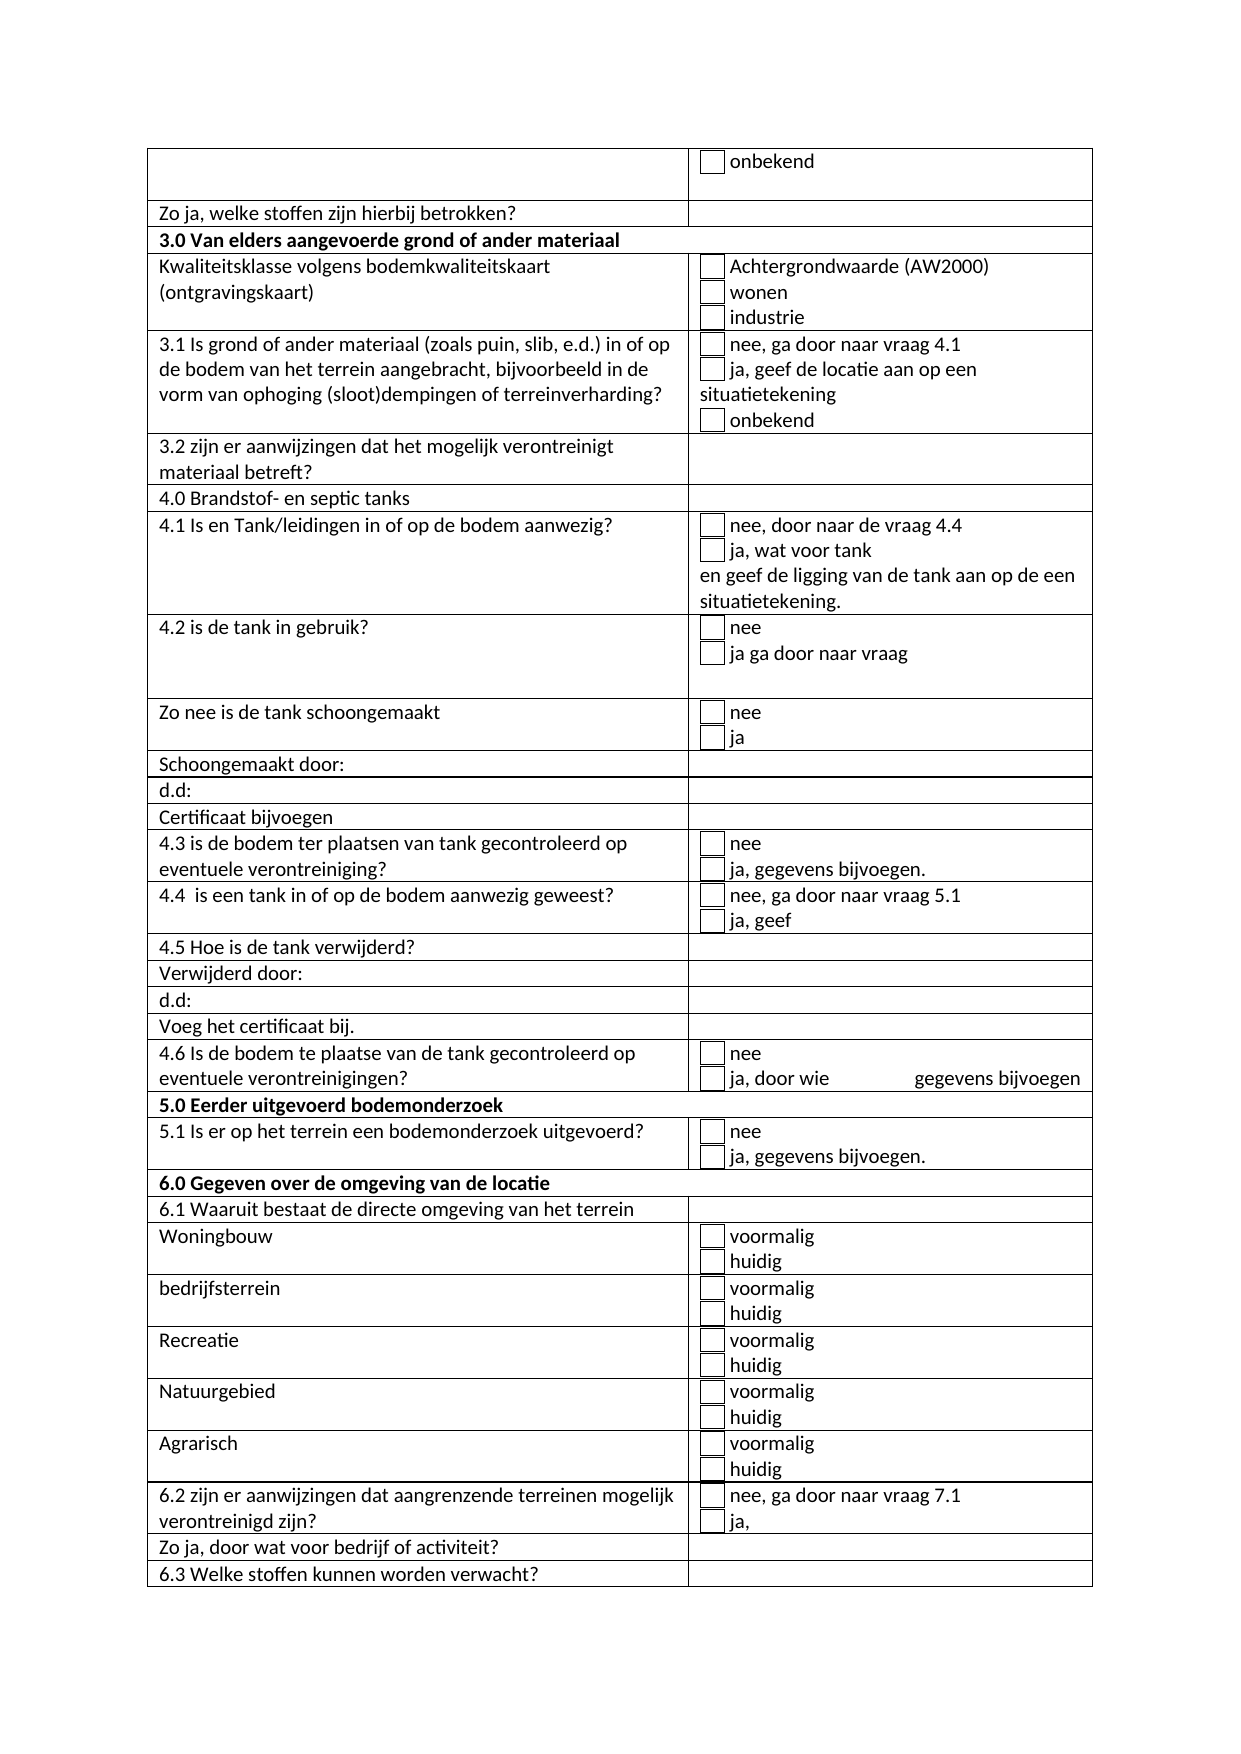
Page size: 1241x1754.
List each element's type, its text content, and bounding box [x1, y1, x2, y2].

table_cell 4.1 Is en Tank/leidingen in of op de bodem aanwezig? [148, 512, 688, 613]
table_cell nee, door naar de vraag 4.4 ja, wat voor tank en geef de ligging van de tank aan op de een situatietekening. [689, 512, 1092, 613]
table_cell nee ja, door wie gegevens bijvoegen [689, 1040, 1092, 1091]
table_cell 5.0 Eerder uitgevoerd bodemonderzoek [148, 1092, 1092, 1117]
table_cell Certificaat bijvoegen [148, 804, 688, 829]
table_cell bedrijfsterrein [148, 1275, 688, 1326]
table_cell [689, 778, 1092, 803]
table_cell voormalig huidig [689, 1223, 1092, 1274]
table_cell nee ja, gegevens bijvoegen. [689, 830, 1092, 881]
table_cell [689, 149, 1092, 199]
table_cell [689, 1197, 1092, 1222]
table_cell [689, 434, 1092, 484]
table_cell 6.0 Gegeven over de omgeving van de locatie [148, 1170, 1092, 1196]
table_cell voormalig huidig [689, 1327, 1092, 1378]
table_cell nee, ga door naar vraag 7.1 ja, [689, 1483, 1092, 1533]
table_cell d.d: [148, 987, 688, 1012]
table_cell voormalig huidig [689, 1275, 1092, 1326]
table_cell Woningbouw [148, 1223, 688, 1274]
table_cell 4.3 is de bodem ter plaatsen van tank gecontroleerd op eventuele verontreiniging? [148, 830, 688, 881]
table_cell 4.2 is de tank in gebruik? [148, 615, 688, 698]
table_cell 6.2 zijn er aanwijzingen dat aangrenzende terreinen mogelijk verontreinigd zijn? [148, 1483, 688, 1533]
table_cell [689, 485, 1092, 511]
table_cell [689, 961, 1092, 986]
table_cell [148, 149, 688, 199]
table_cell Agrarisch [148, 1431, 688, 1481]
table_cell Zo nee is de tank schoongemaakt [148, 699, 688, 750]
table_cell nee ja [689, 699, 1092, 750]
table_cell 3.1 Is grond of ander materiaal (zoals puin, slib, e.d.) in of op de bodem van het terrein aangebracht, bijvoorbeeld in de vorm van ophoging (sloot)dempingen of terreinverharding? [148, 331, 688, 432]
table_cell [689, 1534, 1092, 1560]
table_cell Voeg het certificaat bij. [148, 1014, 688, 1039]
table_cell Natuurgebied [148, 1379, 688, 1429]
table_cell Zo ja, door wat voor bedrijf of activiteit? [148, 1534, 688, 1560]
table_cell Kwaliteitsklasse volgens bodemkwaliteitskaart (ontgravingskaart) [148, 254, 688, 330]
table_cell Verwijderd door: [148, 961, 688, 986]
table_cell 6.1 Waaruit bestaat de directe omgeving van het terrein [148, 1197, 688, 1222]
table_cell 5.1 Is er op het terrein een bodemonderzoek uitgevoerd? [148, 1118, 688, 1169]
table_cell 4.5 Hoe is de tank verwijderd? [148, 934, 688, 959]
table_cell 6.3 Welke stoffen kunnen worden verwacht? [148, 1561, 688, 1586]
table_cell 4.6 Is de bodem te plaatse van de tank gecontroleerd op eventuele verontreinigingen? [148, 1040, 688, 1091]
table_cell nee ja ga door naar vraag [689, 615, 1092, 698]
table_cell 4.4 is een tank in of op de bodem aanwezig geweest? [148, 882, 688, 933]
table_cell Zo ja, welke stoffen zijn hierbij betrokken? [148, 201, 688, 226]
table_cell [689, 1561, 1092, 1586]
table_cell 3.0 Van elders aangevoerde grond of ander materiaal [148, 227, 1092, 252]
table_cell Schoongemaakt door: [148, 751, 688, 776]
table_cell Recreatie [148, 1327, 688, 1378]
table_cell voormalig huidig [689, 1431, 1092, 1481]
table_cell [689, 987, 1092, 1012]
table_cell [689, 201, 1092, 226]
table_cell d.d: [148, 778, 688, 803]
table_cell [689, 804, 1092, 829]
table_cell Achtergrondwaarde (AW2000) wonen industrie [689, 254, 1092, 330]
table_cell voormalig huidig [689, 1379, 1092, 1429]
table_cell nee, ga door naar vraag 5.1 ja, geef [689, 882, 1092, 933]
table_cell 4.0 Brandstof- en septic tanks [148, 485, 688, 511]
table_cell nee, ga door naar vraag 4.1 ja, geef de locatie aan op een situatietekening onbekend [689, 331, 1092, 432]
table_cell nee ja, gegevens bijvoegen. [689, 1118, 1092, 1169]
table_cell [689, 751, 1092, 776]
table_cell [689, 934, 1092, 959]
table_cell [689, 1014, 1092, 1039]
table_cell 3.2 zijn er aanwijzingen dat het mogelijk verontreinigt materiaal betreft? [148, 434, 688, 484]
